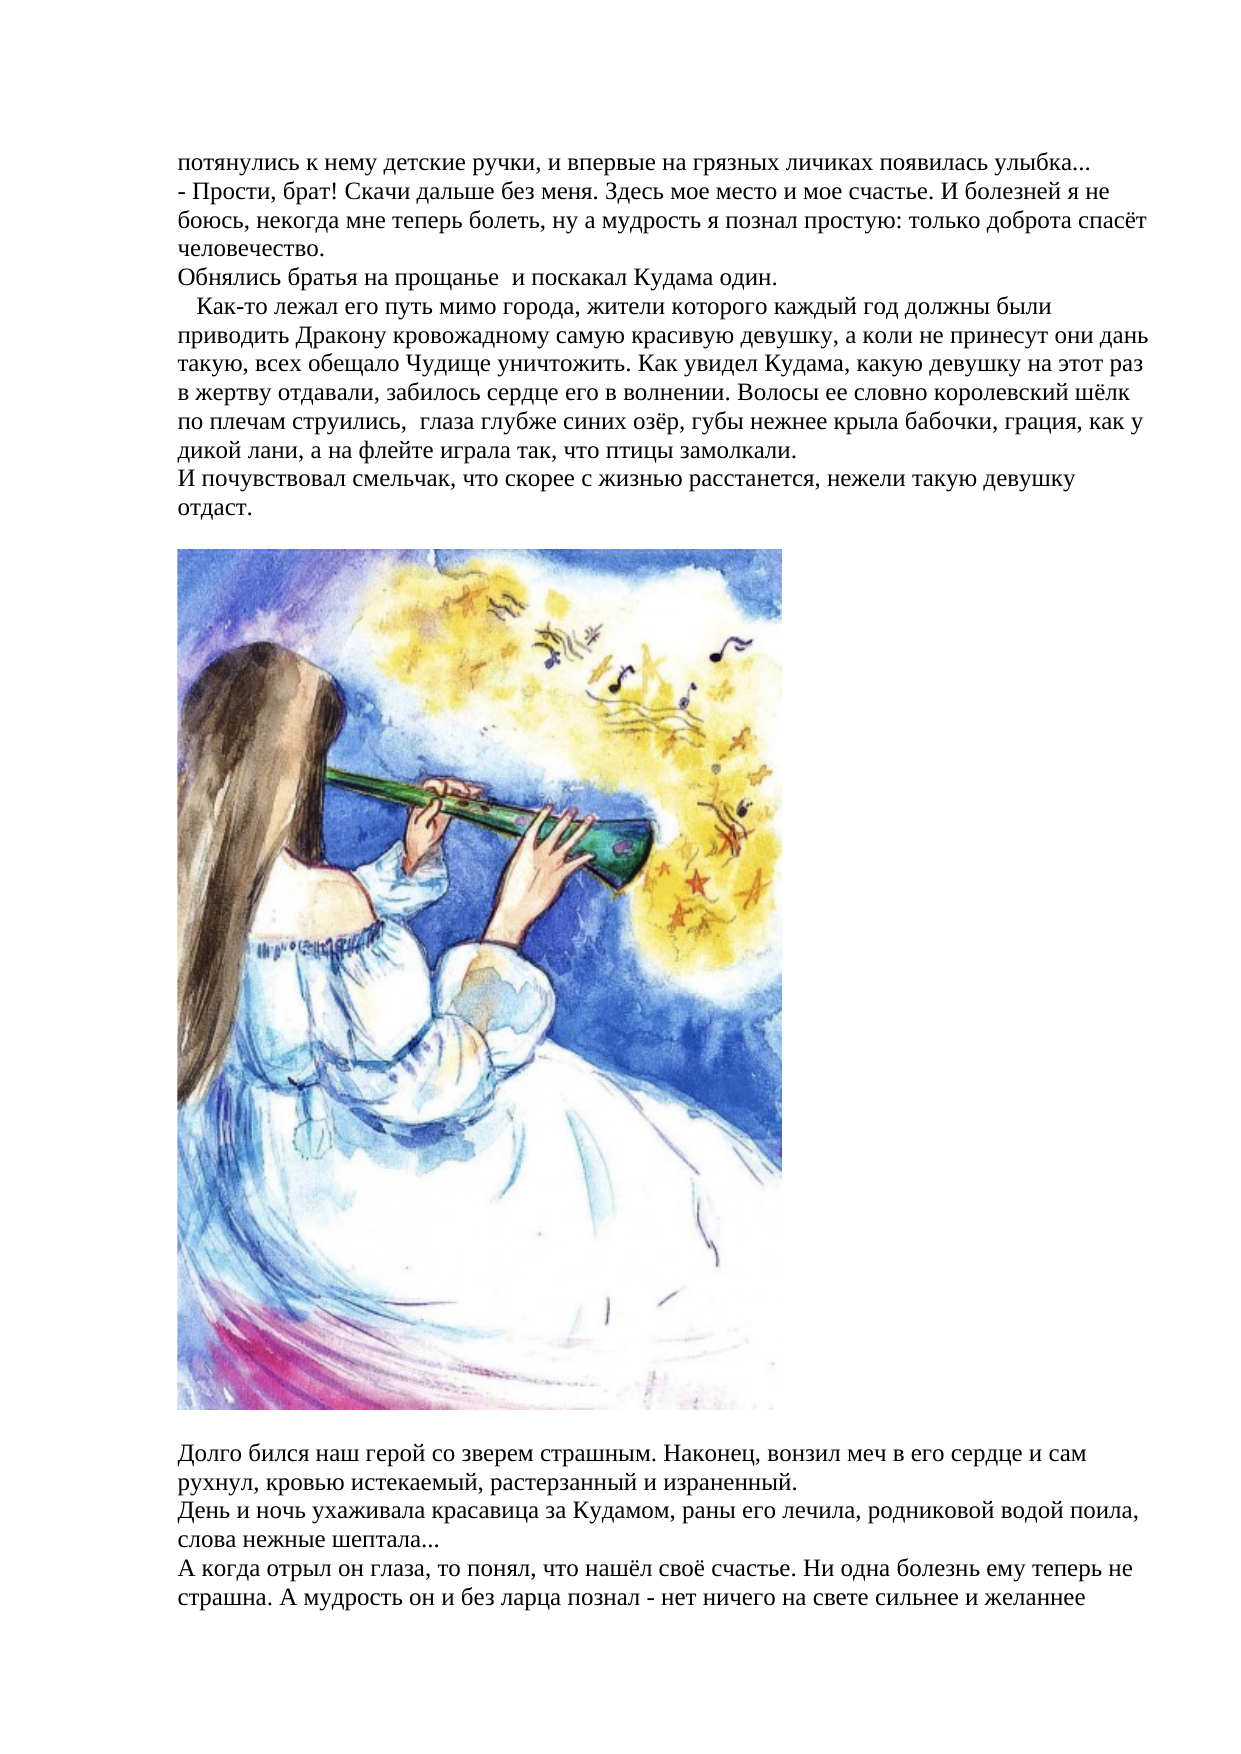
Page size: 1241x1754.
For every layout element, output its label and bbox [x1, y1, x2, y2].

picture [177, 549, 782, 1410]
table_header [177, 118, 1152, 1610]
